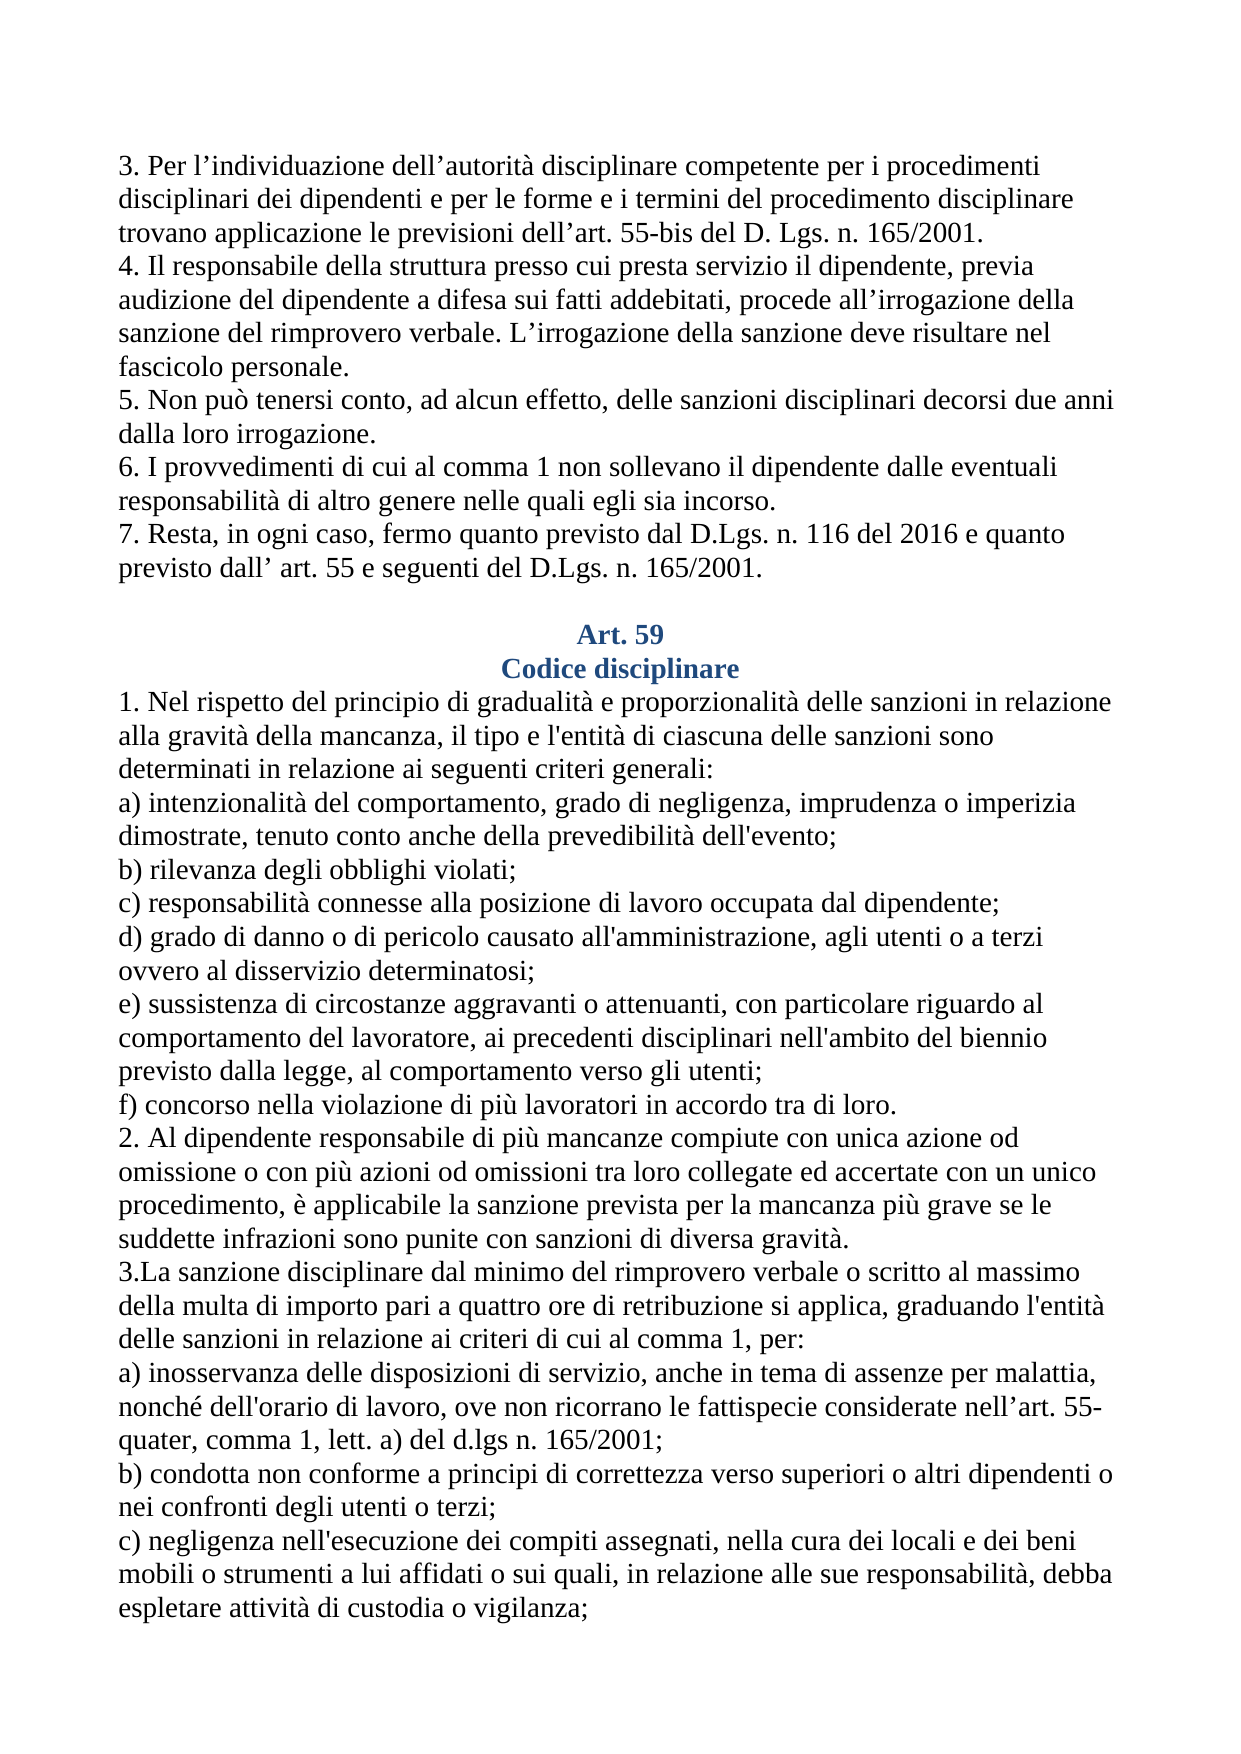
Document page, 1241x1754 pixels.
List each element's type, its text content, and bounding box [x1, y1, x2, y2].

text dimostrate, tenuto conto anche della prevedibilità dell'evento; [118, 818, 1122, 852]
text nei confronti degli utenti o terzi; [118, 1489, 1122, 1523]
text 4. Il responsabile della struttura presso cui presta servizio il dipendente, previa [118, 248, 1122, 282]
text nonché dell'orario di lavoro, ove non ricorrano le fattispecie considerate nell’art. 55- [118, 1389, 1122, 1422]
text Art. 59 [118, 617, 1122, 651]
text espletare attività di custodia o vigilanza; [118, 1590, 1122, 1623]
text delle sanzioni in relazione ai criteri di cui al comma 1, per: [118, 1322, 1122, 1355]
text f) concorso nella violazione di più lavoratori in accordo tra di loro. [118, 1087, 1122, 1120]
text quater, comma 1, lett. a) del d.lgs n. 165/2001; [118, 1422, 1122, 1456]
text b) condotta non conforme a principi di correttezza verso superiori o altri dipendenti o [118, 1456, 1122, 1489]
text responsabilità di altro genere nelle quali egli sia incorso. [118, 483, 1122, 517]
text 3. Per l’individuazione dell’autorità disciplinare competente per i procedimenti [118, 148, 1122, 181]
text d) grado di danno o di pericolo causato all'amministrazione, agli utenti o a terzi [118, 919, 1122, 953]
text dalla loro irrogazione. [118, 416, 1122, 449]
text alla gravità della mancanza, il tipo e l'entità di ciascuna delle sanzioni sono [118, 718, 1122, 751]
text a) intenzionalità del comportamento, grado di negligenza, imprudenza o imperizia [118, 785, 1122, 818]
text mobili o strumenti a lui affidati o sui quali, in relazione alle sue responsabilità, debba [118, 1556, 1122, 1590]
text b) rilevanza degli obblighi violati; [118, 852, 1122, 886]
text determinati in relazione ai seguenti criteri generali: [118, 751, 1122, 785]
text previsto dalla legge, al comportamento verso gli utenti; [118, 1053, 1122, 1087]
text audizione del dipendente a difesa sui fatti addebitati, procede all’irrogazione della [118, 282, 1122, 315]
text e) sussistenza di circostanze aggravanti o attenuanti, con particolare riguardo al [118, 986, 1122, 1020]
text fascicolo personale. [118, 349, 1122, 382]
text c) negligenza nell'esecuzione dei compiti assegnati, nella cura dei locali e dei beni [118, 1523, 1122, 1556]
text ovvero al disservizio determinatosi; [118, 953, 1122, 986]
text omissione o con più azioni od omissioni tra loro collegate ed accertate con un unico [118, 1154, 1122, 1187]
text sanzione del rimprovero verbale. L’irrogazione della sanzione deve risultare nel [118, 315, 1122, 349]
text 6. I provvedimenti di cui al comma 1 non sollevano il dipendente dalle eventuali [118, 449, 1122, 483]
text comportamento del lavoratore, ai precedenti disciplinari nell'ambito del biennio [118, 1020, 1122, 1053]
text 1. Nel rispetto del principio di gradualità e proporzionalità delle sanzioni in relazione [118, 684, 1122, 718]
text 3.La sanzione disciplinare dal minimo del rimprovero verbale o scritto al massimo [118, 1254, 1122, 1288]
text 5. Non può tenersi conto, ad alcun effetto, delle sanzioni disciplinari decorsi due anni [118, 382, 1122, 416]
text c) responsabilità connesse alla posizione di lavoro occupata dal dipendente; [118, 886, 1122, 919]
text procedimento, è applicabile la sanzione prevista per la mancanza più grave se le [118, 1187, 1122, 1221]
text della multa di importo pari a quattro ore di retribuzione si applica, graduando l'entità [118, 1288, 1122, 1322]
text Codice disciplinare [118, 651, 1122, 684]
text previsto dall’ art. 55 e seguenti del D.Lgs. n. 165/2001. [118, 550, 1122, 584]
text disciplinari dei dipendenti e per le forme e i termini del procedimento disciplinare [118, 181, 1122, 215]
text suddette infrazioni sono punite con sanzioni di diversa gravità. [118, 1221, 1122, 1254]
text 7. Resta, in ogni caso, fermo quanto previsto dal D.Lgs. n. 116 del 2016 e quanto [118, 517, 1122, 550]
text 2. Al dipendente responsabile di più mancanze compiute con unica azione od [118, 1120, 1122, 1154]
text a) inosservanza delle disposizioni di servizio, anche in tema di assenze per malattia, [118, 1355, 1122, 1389]
text trovano applicazione le previsioni dell’art. 55-bis del D. Lgs. n. 165/2001. [118, 215, 1122, 248]
